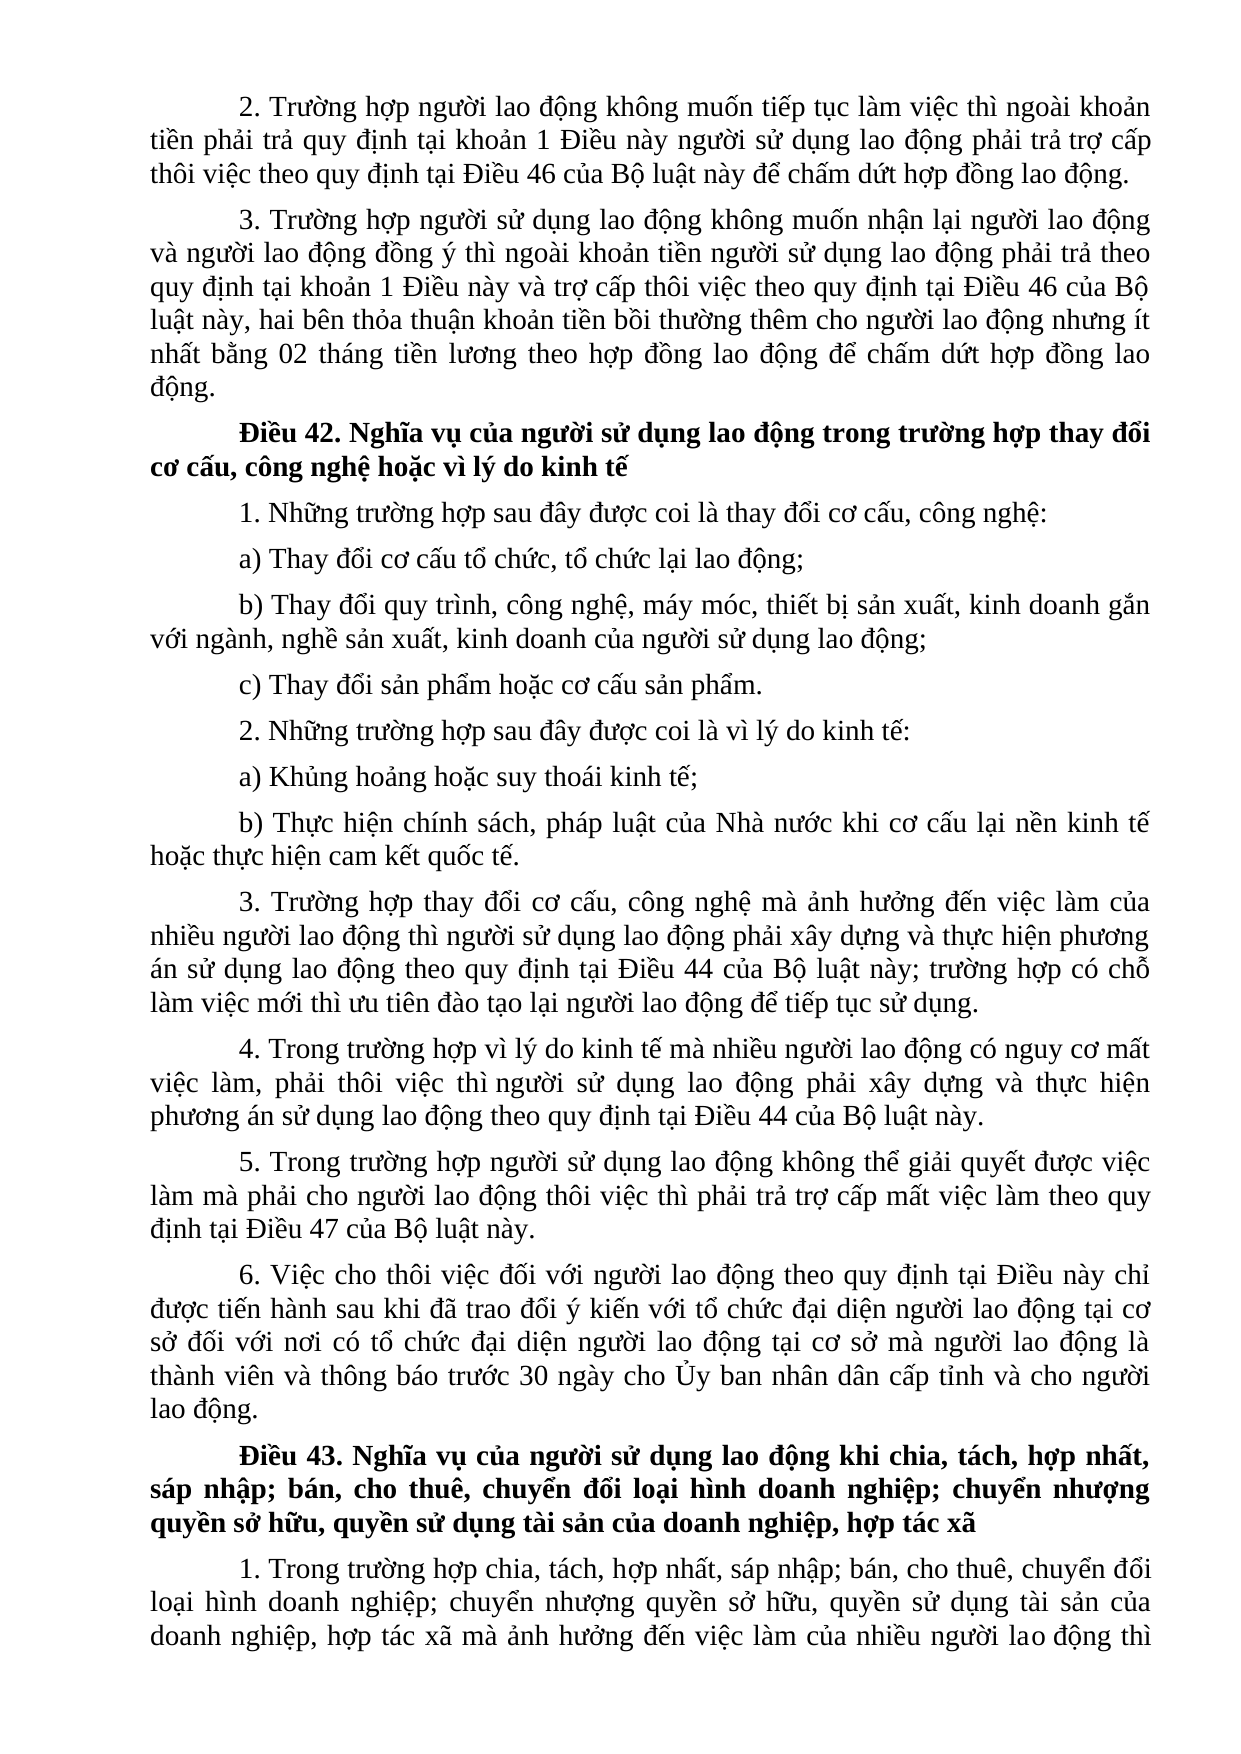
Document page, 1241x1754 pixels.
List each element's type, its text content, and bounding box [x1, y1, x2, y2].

text b) Thay đổi quy trình, công nghệ, máy móc, thiết bị sản xuất, kinh doanh gắn với ngành, nghề sản xuất, kinh doanh của người sử dụng lao động; [150, 587, 1152, 654]
text 4. Trong trường hợp vì lý do kinh tế mà nhiều người lao động có nguy cơ mất việc làm, phải thôi việc thì người sử dụng lao động phải xây dựng và thực hiện phương án sử dụng lao động theo quy định tại Điều 44 của Bộ luật này. [150, 1031, 1152, 1132]
text 6. Việc cho thôi việc đối với người lao động theo quy định tại Điều này chỉ được tiến hành sau khi đã trao đổi ý kiến với tổ chức đại diện người lao động tại cơ sở đối với nơi có tổ chức đại diện người lao động tại cơ sở mà người lao động là thành viên và thông báo trước 30 ngày cho Ủy ban nhân dân cấp tỉnh và cho người lao động. [150, 1257, 1152, 1425]
text b) Thực hiện chính sách, pháp luật của Nhà nước khi cơ cấu lại nền kinh tế hoặc thực hiện cam kết quốc tế. [150, 805, 1152, 872]
text a) Khủng hoảng hoặc suy thoái kinh tế; [150, 759, 1152, 792]
text Điều 43. Nghĩa vụ của người sử dụng lao động khi chia, tách, hợp nhất, sáp nhập; bán, cho thuê, chuyển đổi loại hình doanh nghiệp; chuyển nhượng quyền sở hữu, quyền sử dụng tài sản của doanh nghiệp, hợp tác xã [150, 1438, 1152, 1538]
text 3. Trường hợp người sử dụng lao động không muốn nhận lại người lao động và người lao động đồng ý thì ngoài khoản tiền người sử dụng lao động phải trả theo quy định tại khoản 1 Điều này và trợ cấp thôi việc theo quy định tại Điều 46 của Bộ luật này, hai bên thỏa thuận khoản tiền bồi thường thêm cho người lao động nhưng ít nhất bằng 02 tháng tiền lương theo hợp đồng lao động để chấm dứt hợp đồng lao động. [150, 202, 1152, 403]
text 3. Trường hợp thay đổi cơ cấu, công nghệ mà ảnh hưởng đến việc làm của nhiều người lao động thì người sử dụng lao động phải xây dựng và thực hiện phương án sử dụng lao động theo quy định tại Điều 44 của Bộ luật này; trường hợp có chỗ làm việc mới thì ưu tiên đào tạo lại người lao động để tiếp tục sử dụng. [150, 884, 1152, 1019]
text 1. Những trường hợp sau đây được coi là thay đổi cơ cấu, công nghệ: [150, 495, 1152, 529]
text a) Thay đổi cơ cấu tổ chức, tổ chức lại lao động; [150, 541, 1152, 575]
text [150, 1551, 1152, 1651]
text 2. Trường hợp người lao động không muốn tiếp tục làm việc thì ngoài khoản tiền phải trả quy định tại khoản 1 Điều này người sử dụng lao động phải trả trợ cấp thôi việc theo quy định tại Điều 46 của Bộ luật này để chấm dứt hợp đồng lao động. [150, 89, 1152, 189]
text 2. Những trường hợp sau đây được coi là vì lý do kinh tế: [150, 713, 1152, 746]
text Điều 42. Nghĩa vụ của người sử dụng lao động trong trường hợp thay đổi cơ cấu, công nghệ hoặc vì lý do kinh tế [150, 416, 1152, 483]
text 5. Trong trường hợp người sử dụng lao động không thể giải quyết được việc làm mà phải cho người lao động thôi việc thì phải trả trợ cấp mất việc làm theo quy định tại Điều 47 của Bộ luật này. [150, 1144, 1152, 1245]
text c) Thay đổi sản phẩm hoặc cơ cấu sản phẩm. [150, 667, 1152, 700]
